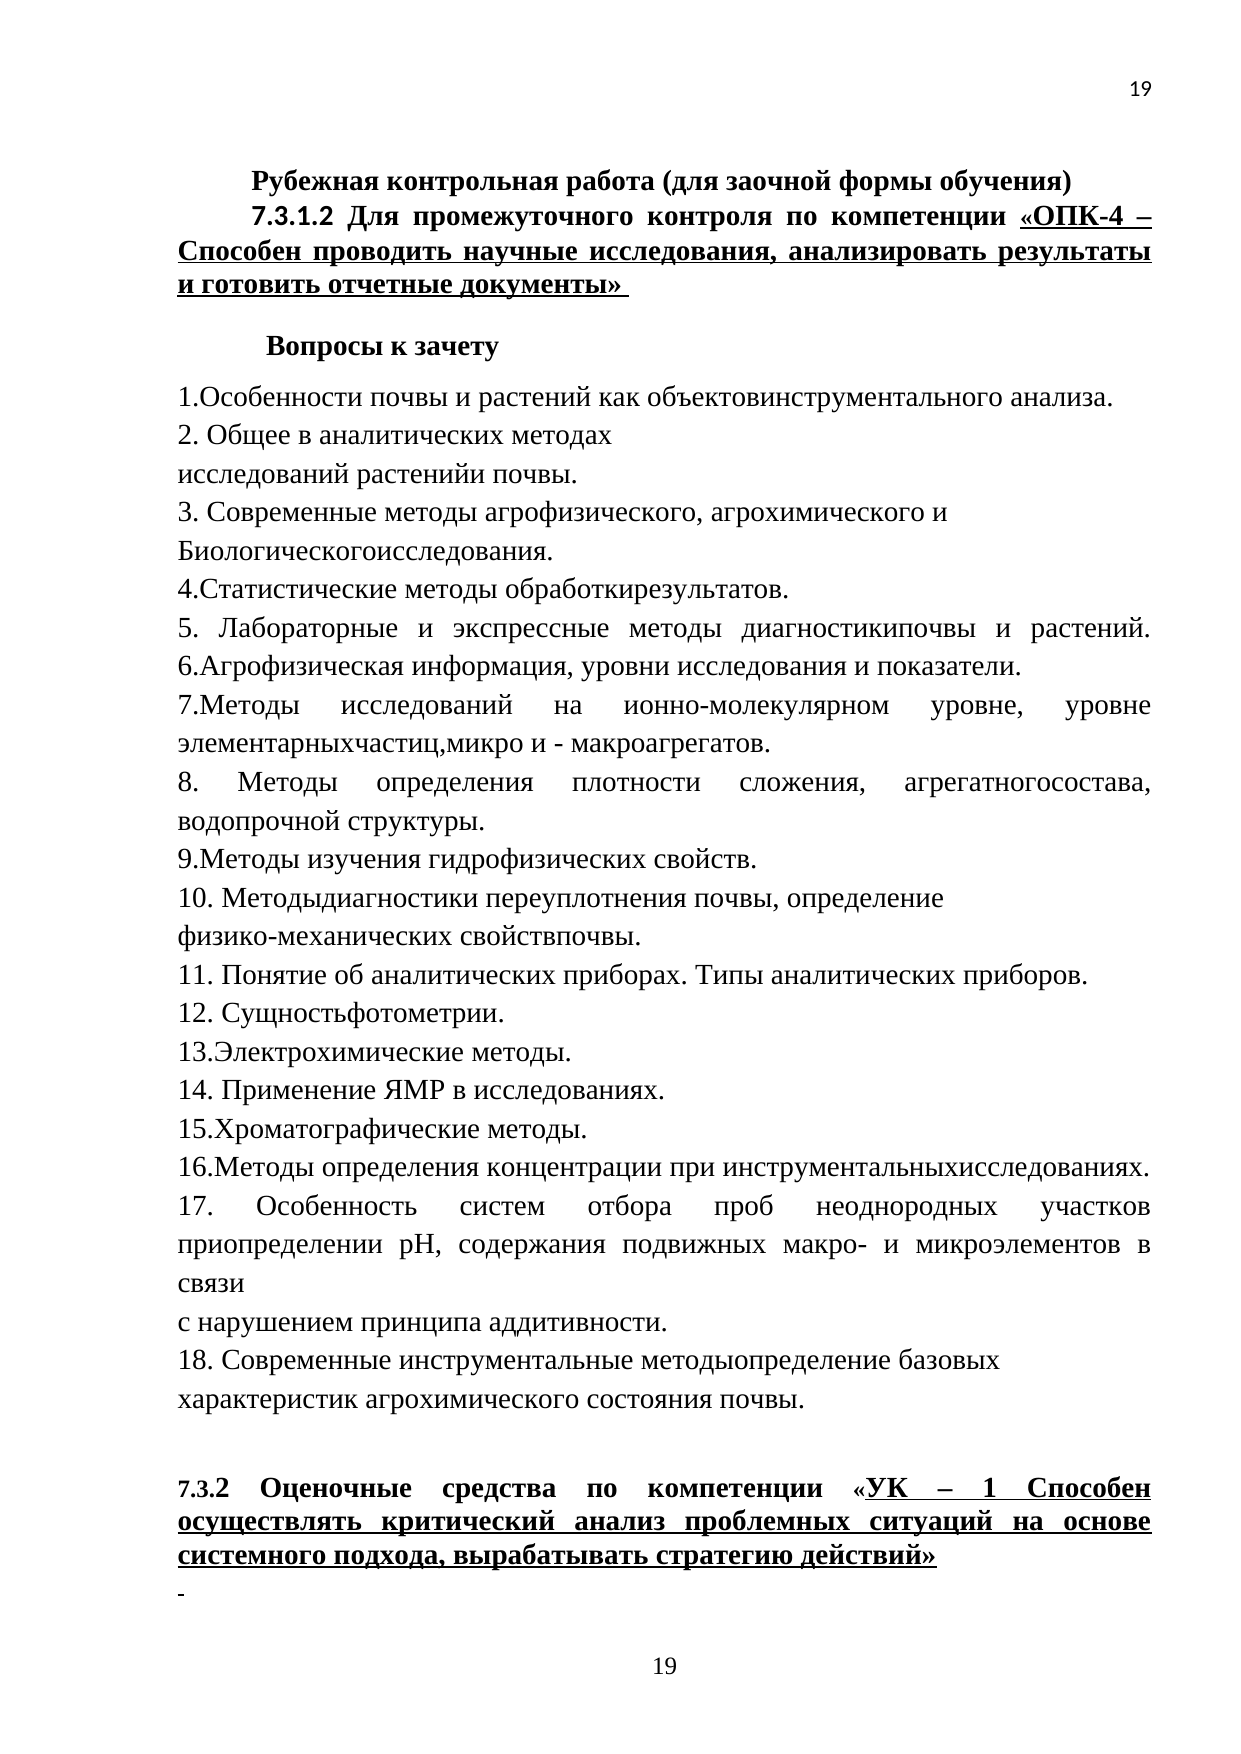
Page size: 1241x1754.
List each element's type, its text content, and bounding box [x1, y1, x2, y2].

text 15.Хроматографические методы. [177, 1111, 1152, 1144]
text 12. Сущностьфотометрии. [177, 995, 1152, 1029]
text 7.3.1.2 Для промежуточного контроля по компетенции «ОПК-4 – Способен проводить научные исследования, анализировать результаты и готовить отчетные документы» [177, 197, 1152, 262]
text физико-механических свойствпочвы. [177, 918, 1152, 952]
text 7.3.2 Оценочные средства по компетенции «УК – 1 Способен осуществлять критический анализ проблемных ситуаций на основе системного подхода, вырабатывать стратегию действий» [177, 1533, 1152, 1570]
text 4.Статистические методы обработкирезультатов. [177, 571, 1152, 605]
text 2. Общее в аналитических методах [177, 417, 1152, 451]
text 18. Современные инструментальные методыопределение базовых [177, 1342, 1152, 1376]
text 14. Применение ЯМР в исследованиях. [177, 1072, 1152, 1106]
text 8. Методы определения плотности сложения, агрегатногосостава, водопрочной структуры. [177, 764, 1152, 836]
text Рубежная контрольная работа (для заочной формы обучения) [177, 163, 1152, 197]
text Биологическогоисследования. [177, 533, 1152, 566]
text с нарушением принципа аддитивности. [177, 1304, 1152, 1337]
text 3. Современные методы агрофизического, агрохимического и [177, 494, 1152, 528]
text 1.Особенности почвы и растений как объектовинструментального анализа. [177, 379, 1152, 412]
text Вопросы к зачету [177, 328, 1152, 362]
text 5. Лабораторные и экспрессные методы диагностикипочвы и растений. 6.Агрофизическая информация, уровни исследования и показатели. [177, 610, 1152, 682]
text 9.Методы изучения гидрофизических свойств. [177, 841, 1152, 875]
text 7.3.1.2 Для промежуточного контроля по компетенции «ОПК-4 – Способен проводить научные исследования, анализировать результаты и готовить отчетные документы» [177, 263, 1152, 300]
text 16.Методы определения концентрации при инструментальныхисследованиях. [177, 1149, 1152, 1183]
text 17. Особенность систем отбора проб неоднородных участков приопределении рН, содержания подвижных макро- и микроэлементов в связи [177, 1188, 1152, 1299]
text 13.Электрохимические методы. [177, 1034, 1152, 1067]
text 7.3.2 Оценочные средства по компетенции «УК – 1 Способен осуществлять критический анализ проблемных ситуаций на основе системного подхода, вырабатывать стратегию действий» [177, 1470, 1152, 1532]
text 7.Методы исследований на ионно-молекулярном уровне, уровне элементарныхчастиц,микро и - макроагрегатов. [177, 687, 1152, 759]
text 11. Понятие об аналитических приборах. Типы аналитических приборов. [177, 957, 1152, 990]
text 10. Методыдиагностики переуплотнения почвы, определение [177, 880, 1152, 913]
text исследований растенийи почвы. [177, 456, 1152, 489]
text характеристик агрохимического состояния почвы. [177, 1381, 1152, 1414]
